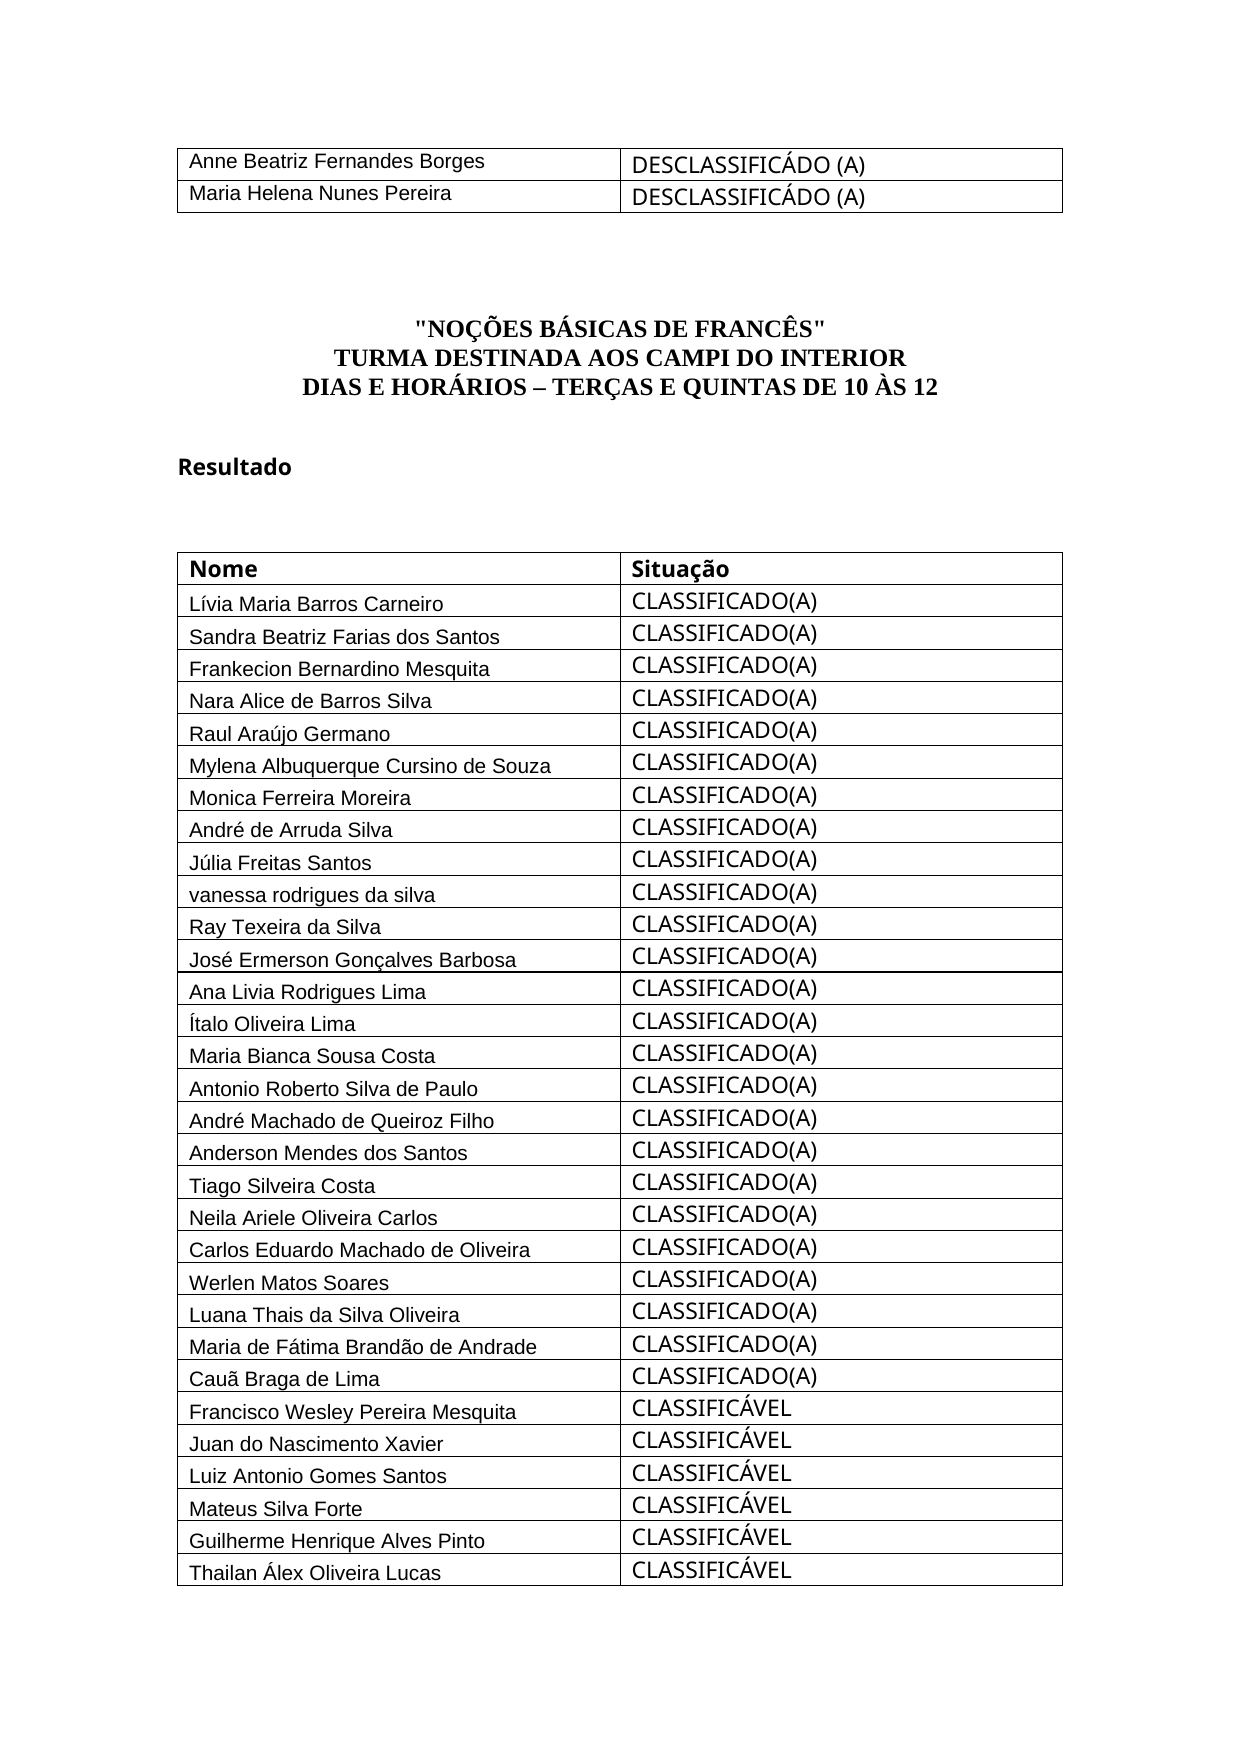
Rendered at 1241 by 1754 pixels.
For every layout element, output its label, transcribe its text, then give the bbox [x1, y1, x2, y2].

text DIAS E HORÁRIOS – TERÇAS E QUINTAS DE 10 ÀS 12 [177, 372, 1063, 400]
table_cell Carlos Eduardo Machado de Oliveira [178, 1231, 620, 1262]
table_cell CLASSIFICADO(A) [621, 1102, 1062, 1133]
table_cell CLASSIFICADO(A) [621, 940, 1062, 971]
table_cell Neila Ariele Oliveira Carlos [178, 1199, 620, 1230]
table_cell CLASSIFICADO(A) [621, 876, 1062, 907]
table_cell CLASSIFICADO(A) [621, 650, 1062, 681]
table_cell Maria Helena Nunes Pereira [178, 181, 620, 212]
table_cell Ana Livia Rodrigues Lima [178, 973, 620, 1004]
table_cell Ítalo Oliveira Lima [178, 1005, 620, 1036]
table_cell CLASSIFICADO(A) [621, 1360, 1062, 1391]
table_cell CLASSIFICADO(A) [621, 585, 1062, 616]
table_cell Frankecion Bernardino Mesquita [178, 650, 620, 681]
table_cell Werlen Matos Soares [178, 1263, 620, 1294]
table_cell Thailan Álex Oliveira Lucas [178, 1554, 620, 1585]
table_cell Juan do Nascimento Xavier [178, 1425, 620, 1456]
table_cell CLASSIFICÁVEL [621, 1489, 1062, 1520]
table_cell Francisco Wesley Pereira Mesquita [178, 1392, 620, 1423]
table_cell CLASSIFICÁVEL [621, 1554, 1062, 1585]
table_header Nome [178, 553, 620, 584]
table_cell Maria Bianca Sousa Costa [178, 1037, 620, 1068]
table_cell Sandra Beatriz Farias dos Santos [178, 617, 620, 648]
table_cell CLASSIFICADO(A) [621, 811, 1062, 842]
table_cell Raul Araújo Germano [178, 714, 620, 745]
table_cell CLASSIFICADO(A) [621, 714, 1062, 745]
table_cell CLASSIFICADO(A) [621, 1199, 1062, 1230]
table_cell Cauã Braga de Lima [178, 1360, 620, 1391]
table_cell Júlia Freitas Santos [178, 843, 620, 874]
table_cell André Machado de Queiroz Filho [178, 1102, 620, 1133]
table_header Situação [621, 553, 1062, 584]
table_cell André de Arruda Silva [178, 811, 620, 842]
table_cell Maria de Fátima Brandão de Andrade [178, 1328, 620, 1359]
table_cell CLASSIFICADO(A) [621, 779, 1062, 810]
table_cell Anne Beatriz Fernandes Borges [178, 149, 620, 180]
table_cell Luiz Antonio Gomes Santos [178, 1457, 620, 1488]
table_cell Monica Ferreira Moreira [178, 779, 620, 810]
text Resultado [177, 451, 1063, 482]
table_cell Nara Alice de Barros Silva [178, 682, 620, 713]
table_cell DESCLASSIFICÁDO (A) [621, 181, 1062, 212]
table_cell CLASSIFICÁVEL [621, 1392, 1062, 1423]
table_cell CLASSIFICADO(A) [621, 1231, 1062, 1262]
table_cell CLASSIFICADO(A) [621, 1037, 1062, 1068]
table_cell Tiago Silveira Costa [178, 1166, 620, 1197]
table_cell Luana Thais da Silva Oliveira [178, 1295, 620, 1327]
table_cell CLASSIFICADO(A) [621, 1166, 1062, 1197]
table_cell CLASSIFICÁVEL [621, 1425, 1062, 1456]
table_cell CLASSIFICÁVEL [621, 1521, 1062, 1553]
table_cell CLASSIFICADO(A) [621, 1069, 1062, 1101]
table_cell Guilherme Henrique Alves Pinto [178, 1521, 620, 1553]
table_cell CLASSIFICÁVEL [621, 1457, 1062, 1488]
table_cell CLASSIFICADO(A) [621, 1005, 1062, 1036]
table_cell CLASSIFICADO(A) [621, 1134, 1062, 1165]
table_cell CLASSIFICADO(A) [621, 1328, 1062, 1359]
table_cell CLASSIFICADO(A) [621, 908, 1062, 939]
table_cell CLASSIFICADO(A) [621, 843, 1062, 874]
table_cell José Ermerson Gonçalves Barbosa [178, 940, 620, 971]
table_cell CLASSIFICADO(A) [621, 1295, 1062, 1327]
table_cell CLASSIFICADO(A) [621, 973, 1062, 1004]
table_cell vanessa rodrigues da silva [178, 876, 620, 907]
table_cell Antonio Roberto Silva de Paulo [178, 1069, 620, 1101]
text TURMA DESTINADA AOS CAMPI DO INTERIOR [177, 343, 1063, 372]
table_cell DESCLASSIFICÁDO (A) [621, 149, 1062, 180]
table_cell Lívia Maria Barros Carneiro [178, 585, 620, 616]
table_cell Mateus Silva Forte [178, 1489, 620, 1520]
table_cell CLASSIFICADO(A) [621, 1263, 1062, 1294]
table_cell Anderson Mendes dos Santos [178, 1134, 620, 1165]
table_cell CLASSIFICADO(A) [621, 746, 1062, 778]
table_cell CLASSIFICADO(A) [621, 617, 1062, 648]
table_cell Mylena Albuquerque Cursino de Souza [178, 746, 620, 778]
table_cell CLASSIFICADO(A) [621, 682, 1062, 713]
table_cell Ray Texeira da Silva [178, 908, 620, 939]
text "NOÇÕES BÁSICAS DE FRANCÊS" [177, 314, 1063, 343]
